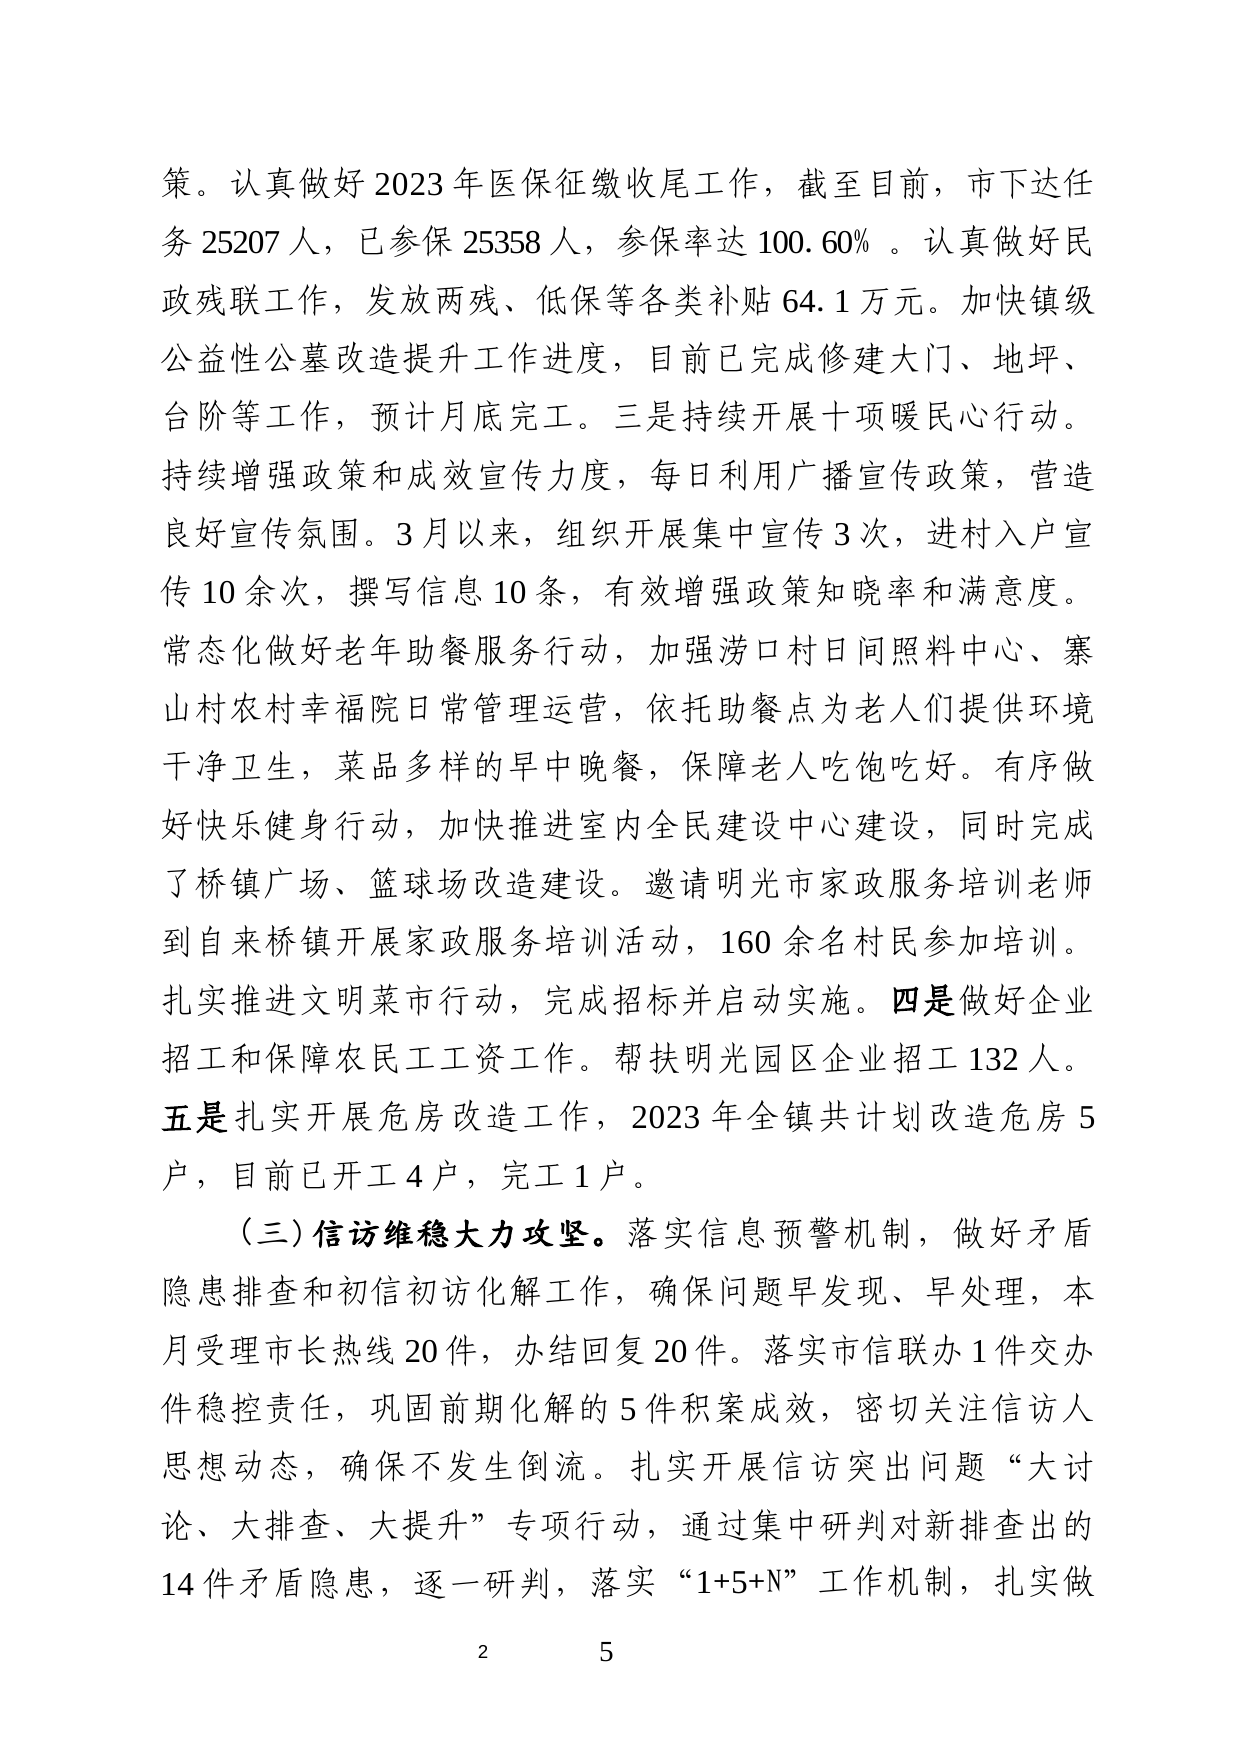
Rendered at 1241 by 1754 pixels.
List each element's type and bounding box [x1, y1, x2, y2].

text [160, 1199, 1096, 1607]
text [160, 149, 1096, 1199]
